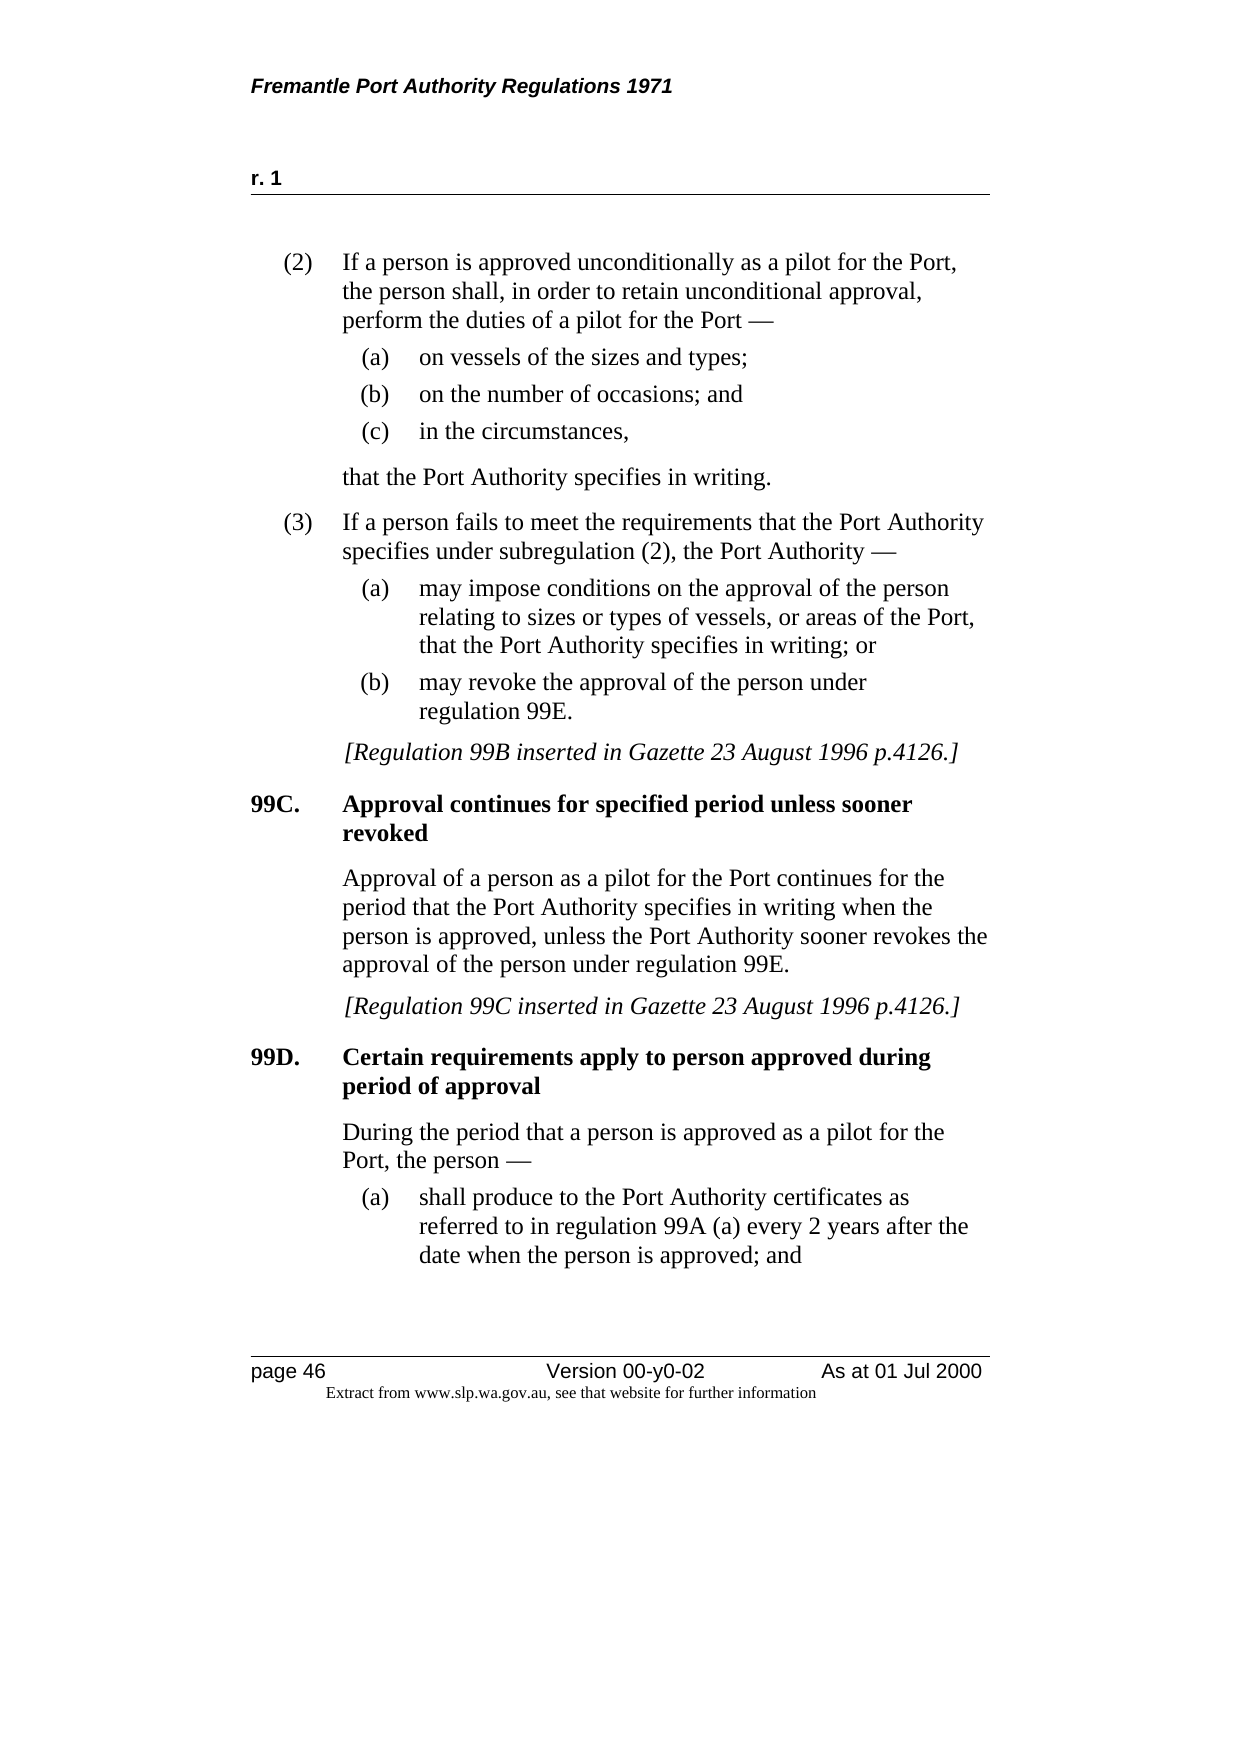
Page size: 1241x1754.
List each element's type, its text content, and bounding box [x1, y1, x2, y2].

text (2) If a person is approved unconditionally as a pilot for the Port, the person shall, in order to retain unconditional approval, perform the duties of a pilot for the Port — [251, 247, 990, 334]
subtitle 99C. Approval continues for specified period unless sooner revoked [251, 789, 990, 847]
text (3) If a person fails to meet the requirements that the Port Authority specifies under subregulation (2), the Port Authority — [251, 507, 990, 564]
subtitle 99D. Certain requirements apply to person approved during period of approval [251, 1042, 990, 1100]
text [Regulation 99C inserted in Gazette 23 August 1996 p.4126.] [251, 991, 990, 1019]
text (a) may impose conditions on the approval of the person relating to sizes or types of vessels, or areas of the Port, that the Port Authority specifies in writing; or [251, 573, 990, 659]
text Approval of a person as a pilot for the Port continues for the period that the Port Authority specifies in writing when the person is approved, unless the Port Authority sooner revokes the approval of the person under regulation 99E. [251, 863, 990, 978]
text (a) shall produce to the Port Authority certificates as referred to in regulation 99A (a) every 2 years after the date when the person is approved; and [251, 1182, 990, 1269]
text (c) in the circumstances, [251, 416, 990, 445]
text (b) may revoke the approval of the person under regulation 99E. [251, 667, 990, 725]
text [Regulation 99B inserted in Gazette 23 August 1996 p.4126.] [251, 737, 990, 766]
text (a) on vessels of the sizes and types; [251, 342, 990, 371]
text (b) on the number of occasions; and [251, 379, 990, 408]
text that the Port Authority specifies in writing. [251, 462, 990, 490]
text During the period that a person is approved as a pilot for the Port, the person — [251, 1117, 990, 1174]
